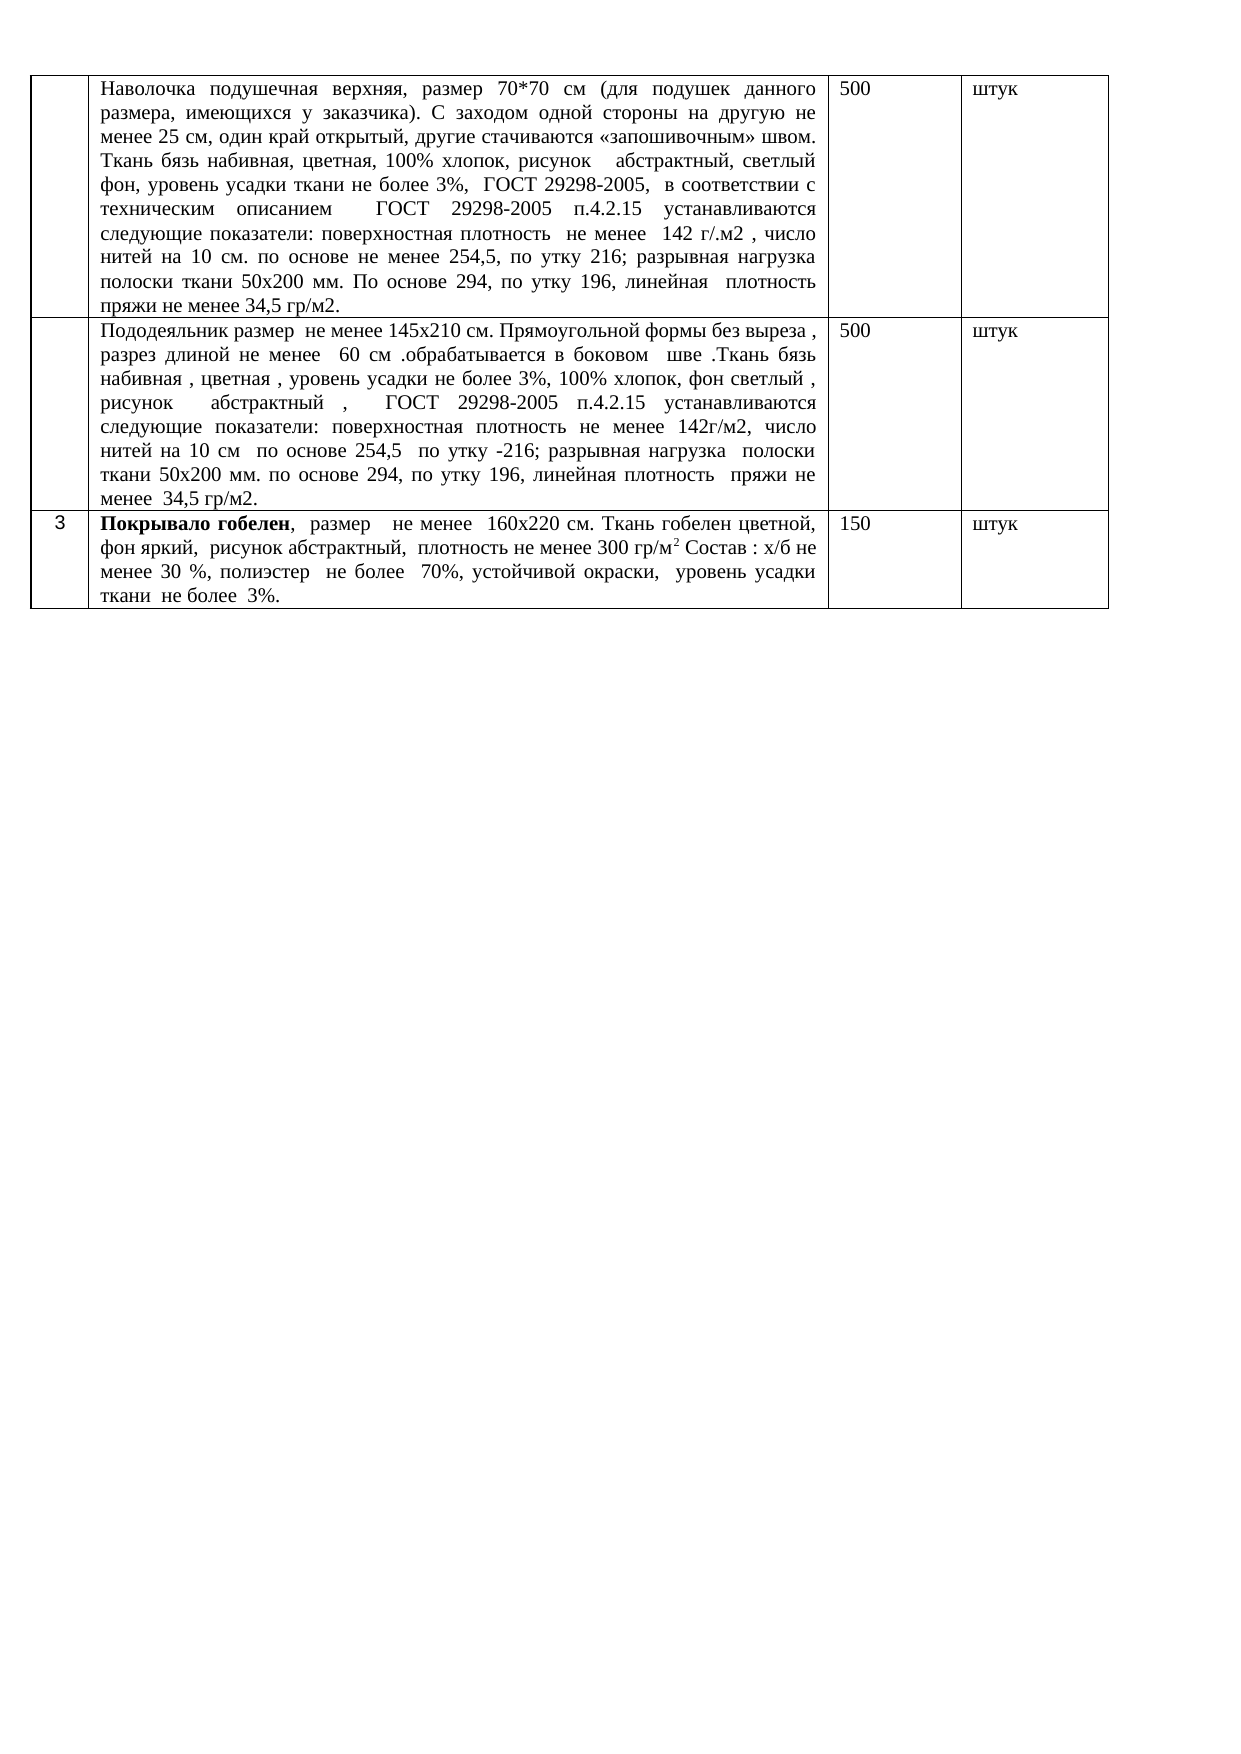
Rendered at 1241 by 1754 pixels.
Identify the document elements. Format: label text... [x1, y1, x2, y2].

table_cell Пододеяльник размер не менее 145х210 см. Прямоугольной формы без выреза , разрез длиной не менее 60 см .обрабатывается в боковом шве .Ткань бязь набивная , цветная , уровень усадки не более 3%, 100% хлопок, фон светлый , рисунок абстрактный , ГОСТ 29298-2005 п.4.2.15 устанавливаются следующие показатели: поверхностная плотность не менее 142г/м2, число нитей на 10 см по основе 254,5 по утку -216; разрывная нагрузка полоски ткани 50х200 мм. по основе 294, по утку 196, линейная плотность пряжи не менее 34,5 гр/м2. [89, 318, 828, 510]
table_cell 150 [829, 511, 961, 607]
table_cell Наволочка подушечная верхняя, размер 70*70 см (для подушек данного размера, имеющихся у заказчика). С заходом одной стороны на другую не менее 25 см, один край открытый, другие стачиваются «запошивочным» швом. Ткань бязь набивная, цветная, 100% хлопок, рисунок абстрактный, светлый фон, уровень усадки ткани не более 3%, ГОСТ 29298-2005, в соответствии с техническим описанием ГОСТ 29298-2005 п.4.2.15 устанавливаются следующие показатели: поверхностная плотность не менее 142 г/.м2 , число нитей на 10 см. по основе не менее 254,5, по утку 216; разрывная нагрузка полоски ткани 50х200 мм. По основе 294, по утку 196, линейная плотность пряжи не менее 34,5 гр/м2. [89, 76, 828, 317]
table_cell штук [962, 511, 1108, 607]
table_cell 500 [829, 318, 961, 510]
table_cell Покрывало гобелен, размер не менее 160х220 см. Ткань гобелен цветной, фон яркий, рисунок абстрактный, плотность не менее 300 гр/м2 Состав : х/б не менее 30 %, полиэстер не более 70%, устойчивой окраски, уровень усадки ткани не более 3%. [89, 511, 828, 607]
table_cell штук [962, 318, 1108, 510]
table_cell [32, 76, 88, 317]
table_cell [32, 318, 88, 510]
table_cell 500 [829, 76, 961, 317]
table_cell 3 [32, 511, 88, 607]
table_cell штук [962, 76, 1108, 317]
